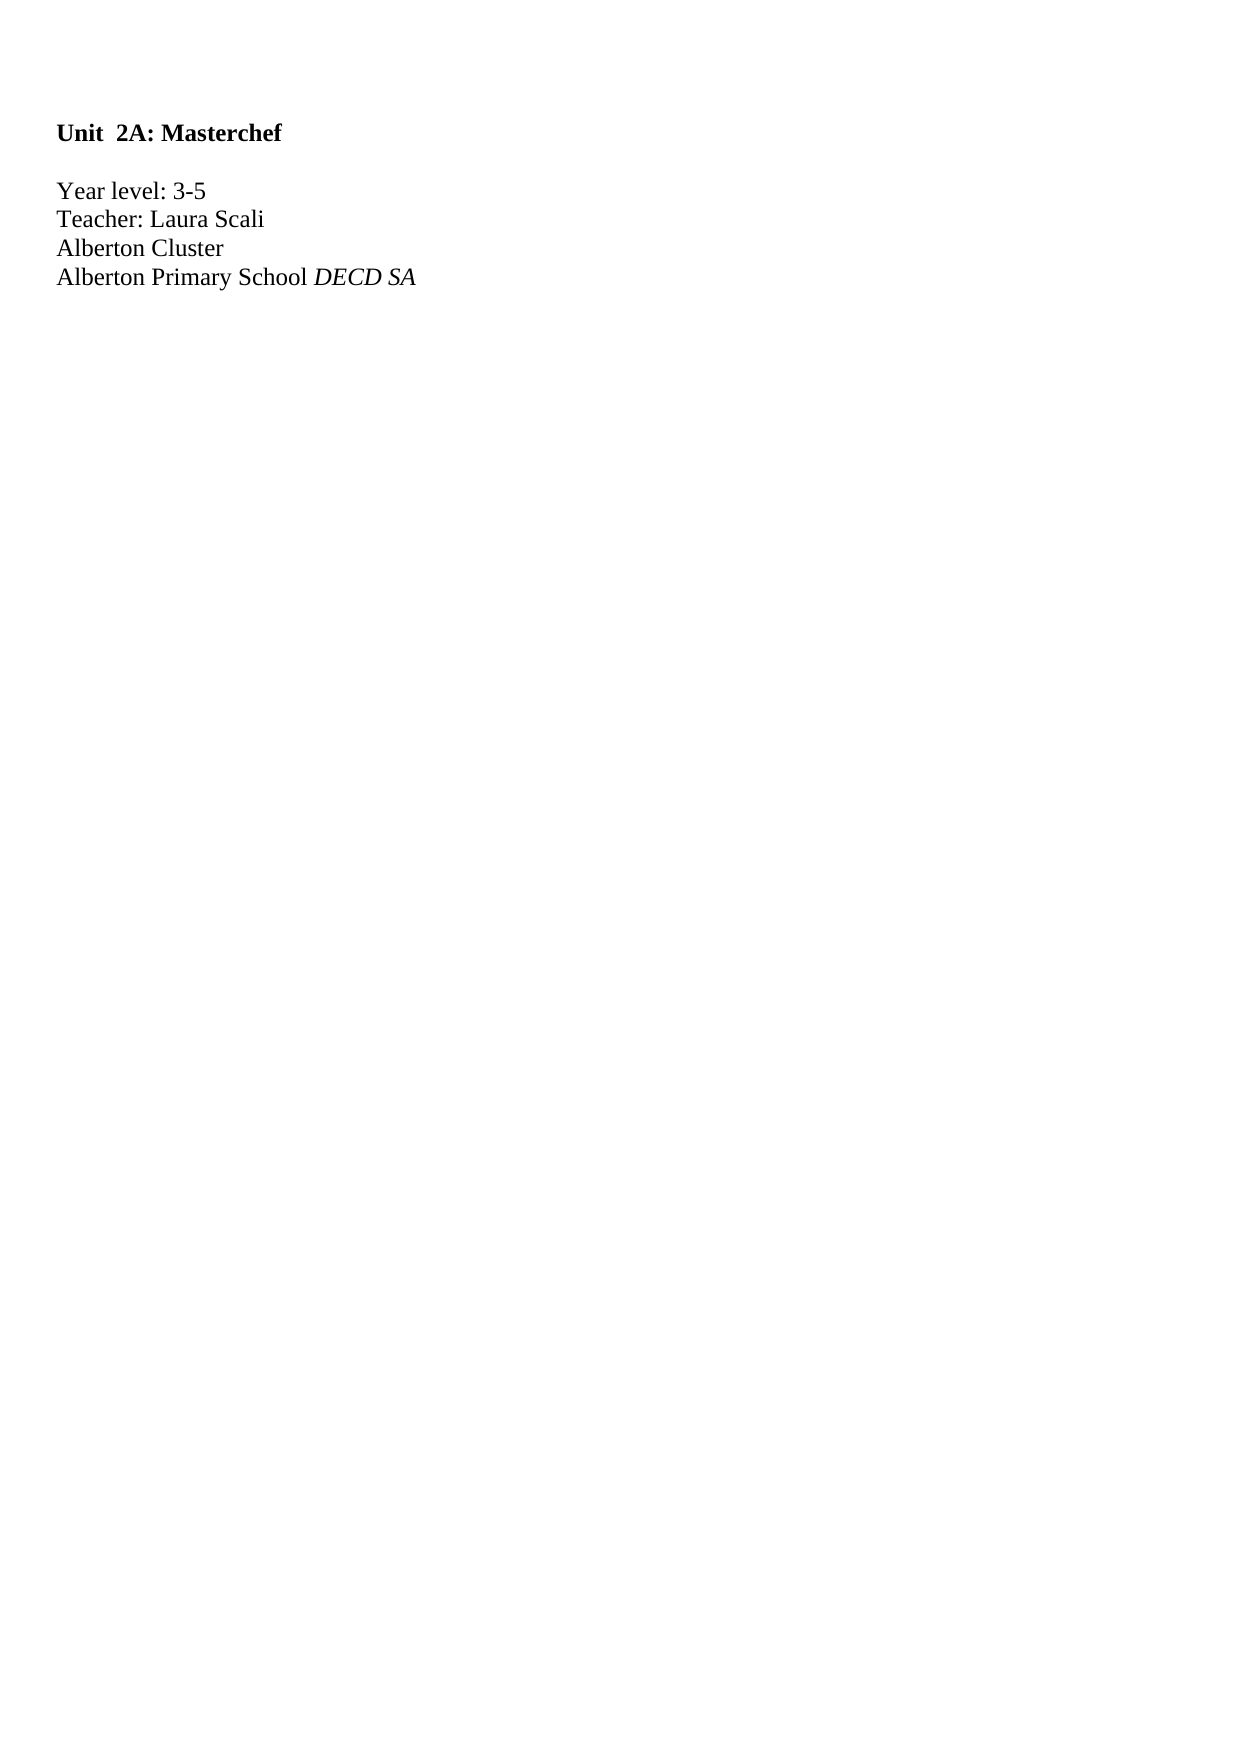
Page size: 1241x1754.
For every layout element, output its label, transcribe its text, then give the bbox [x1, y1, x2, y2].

text Teacher: Laura Scali [56, 204, 1184, 233]
text Unit 2A: Masterchef [56, 118, 1184, 147]
text Alberton Cluster [56, 233, 1184, 262]
text Year level: 3-5 [56, 176, 1184, 204]
text Alberton Primary School DECD SA [56, 262, 1184, 291]
